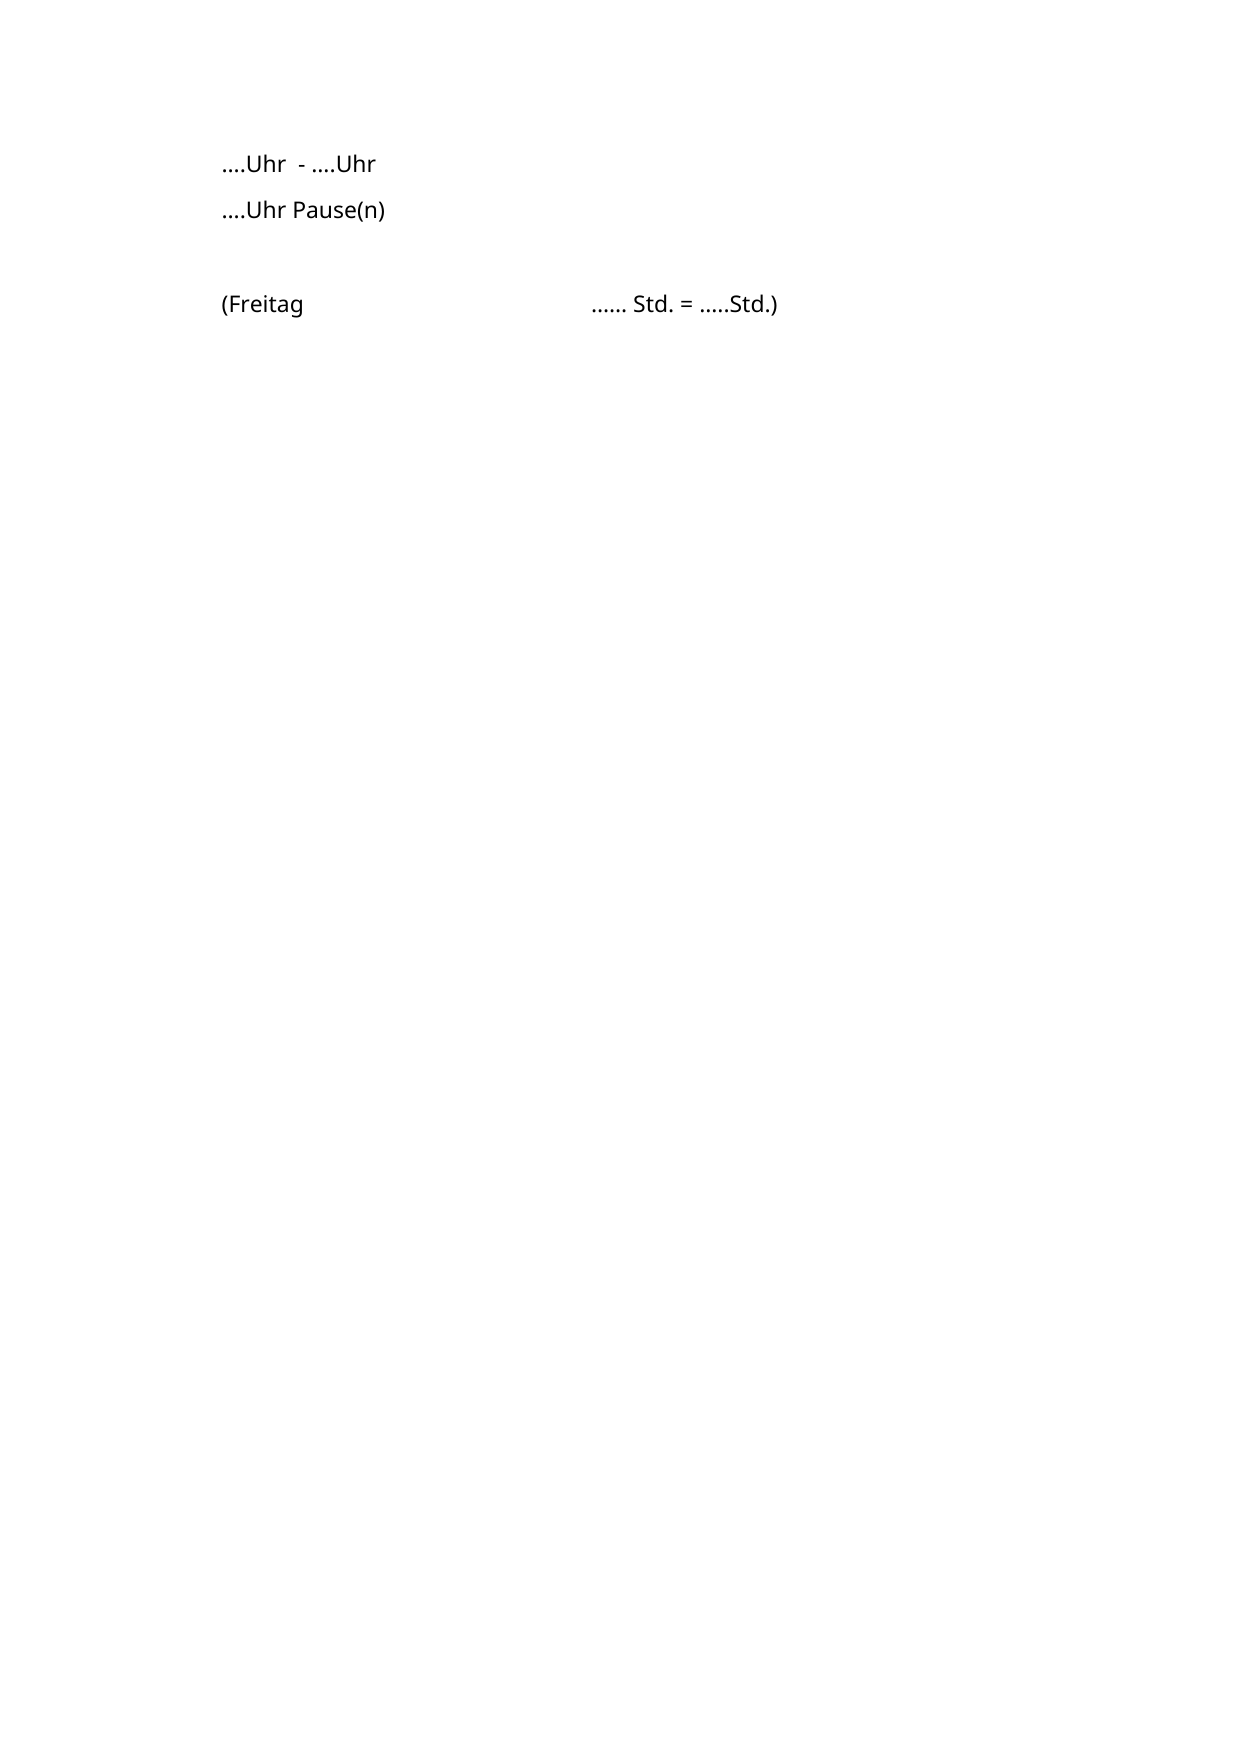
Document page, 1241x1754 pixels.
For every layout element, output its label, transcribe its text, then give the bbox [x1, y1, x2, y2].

list ….Uhr Pause(n) [221, 194, 1093, 226]
list (Freitag …… Std. = …..Std.) [221, 288, 1093, 319]
list ….Uhr - ….Uhr [221, 148, 1093, 179]
